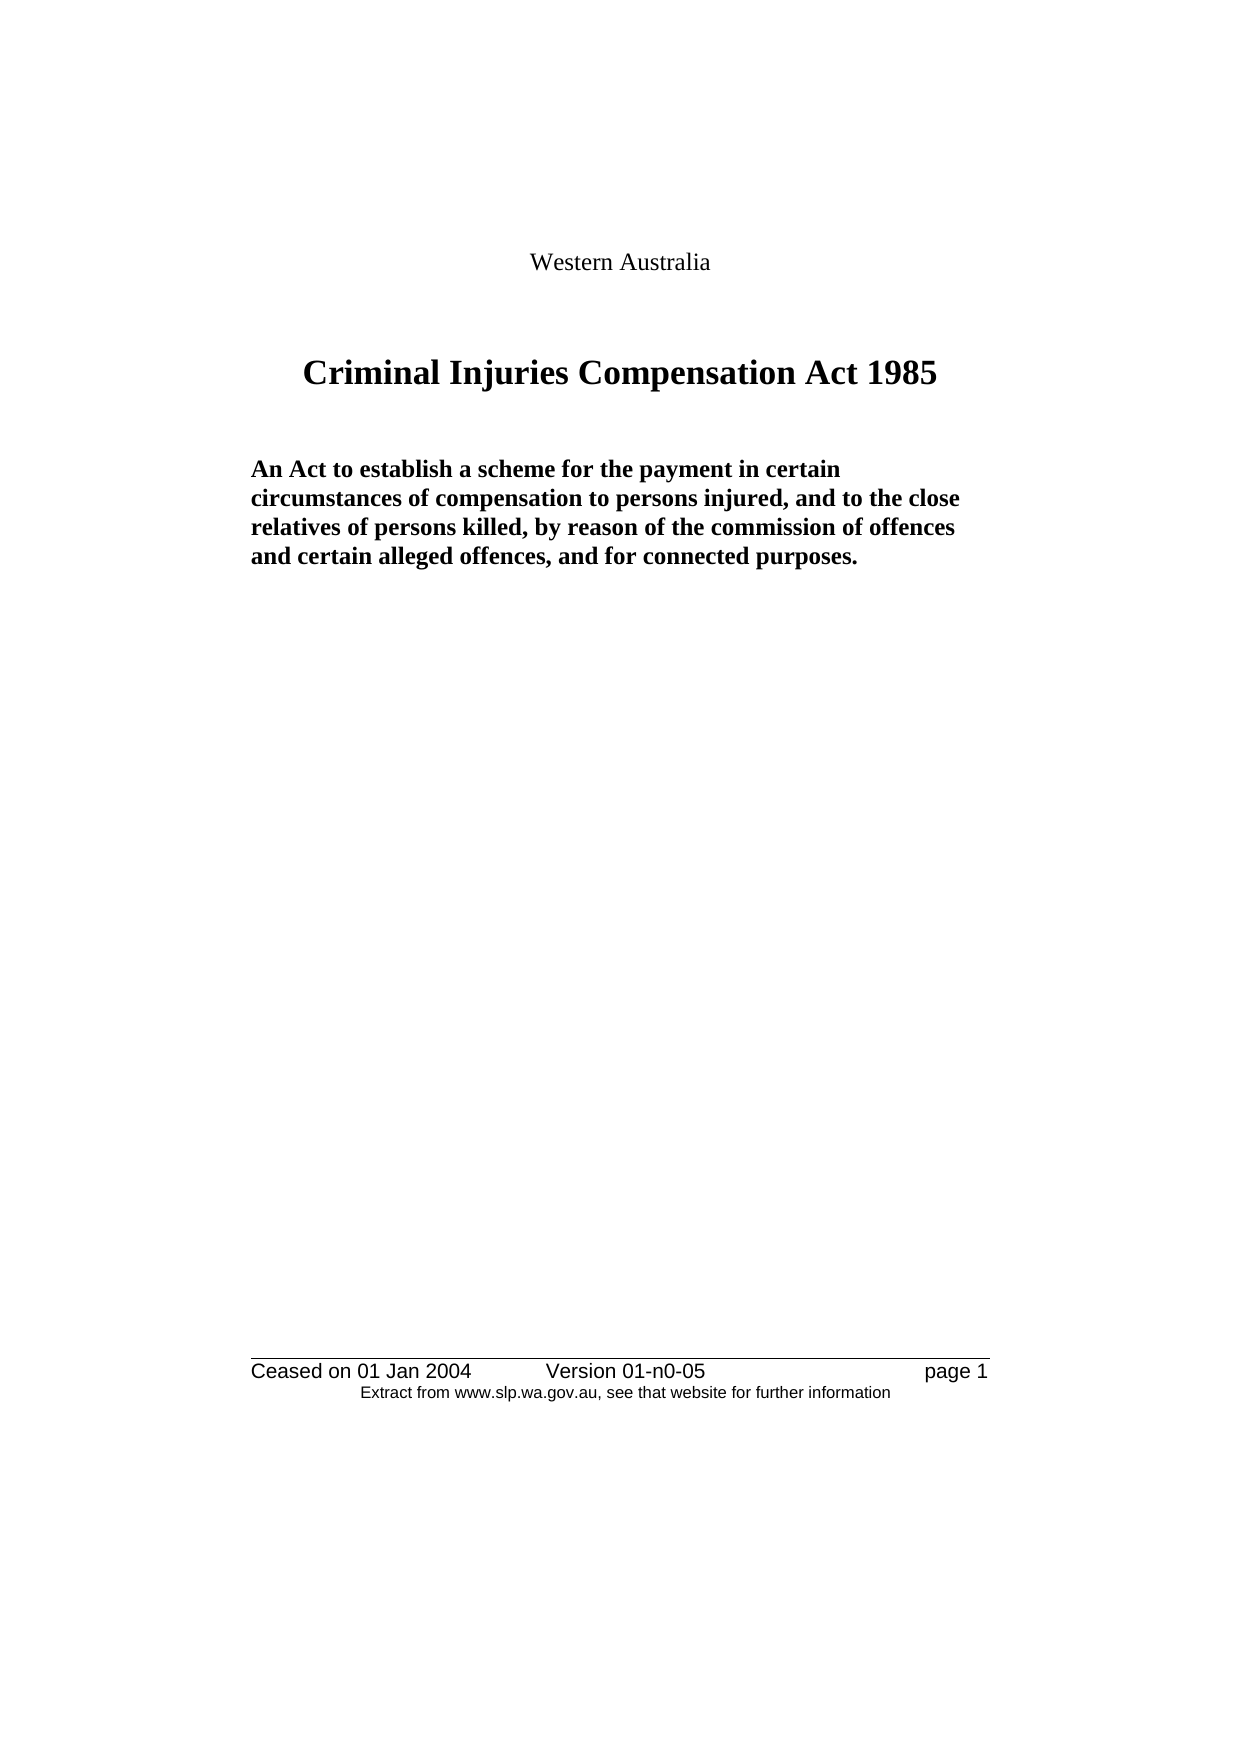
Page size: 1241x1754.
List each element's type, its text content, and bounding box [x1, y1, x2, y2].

title An Act to establish a scheme for the payment in certain circumstances of compensation to persons injured, and to the close relatives of persons killed, by reason of the commission of offences and certain alleged offences, and for connected purposes. [251, 454, 990, 569]
text Western Australia [251, 247, 990, 276]
text Criminal Injuries Compensation Act 1985 [251, 351, 990, 392]
